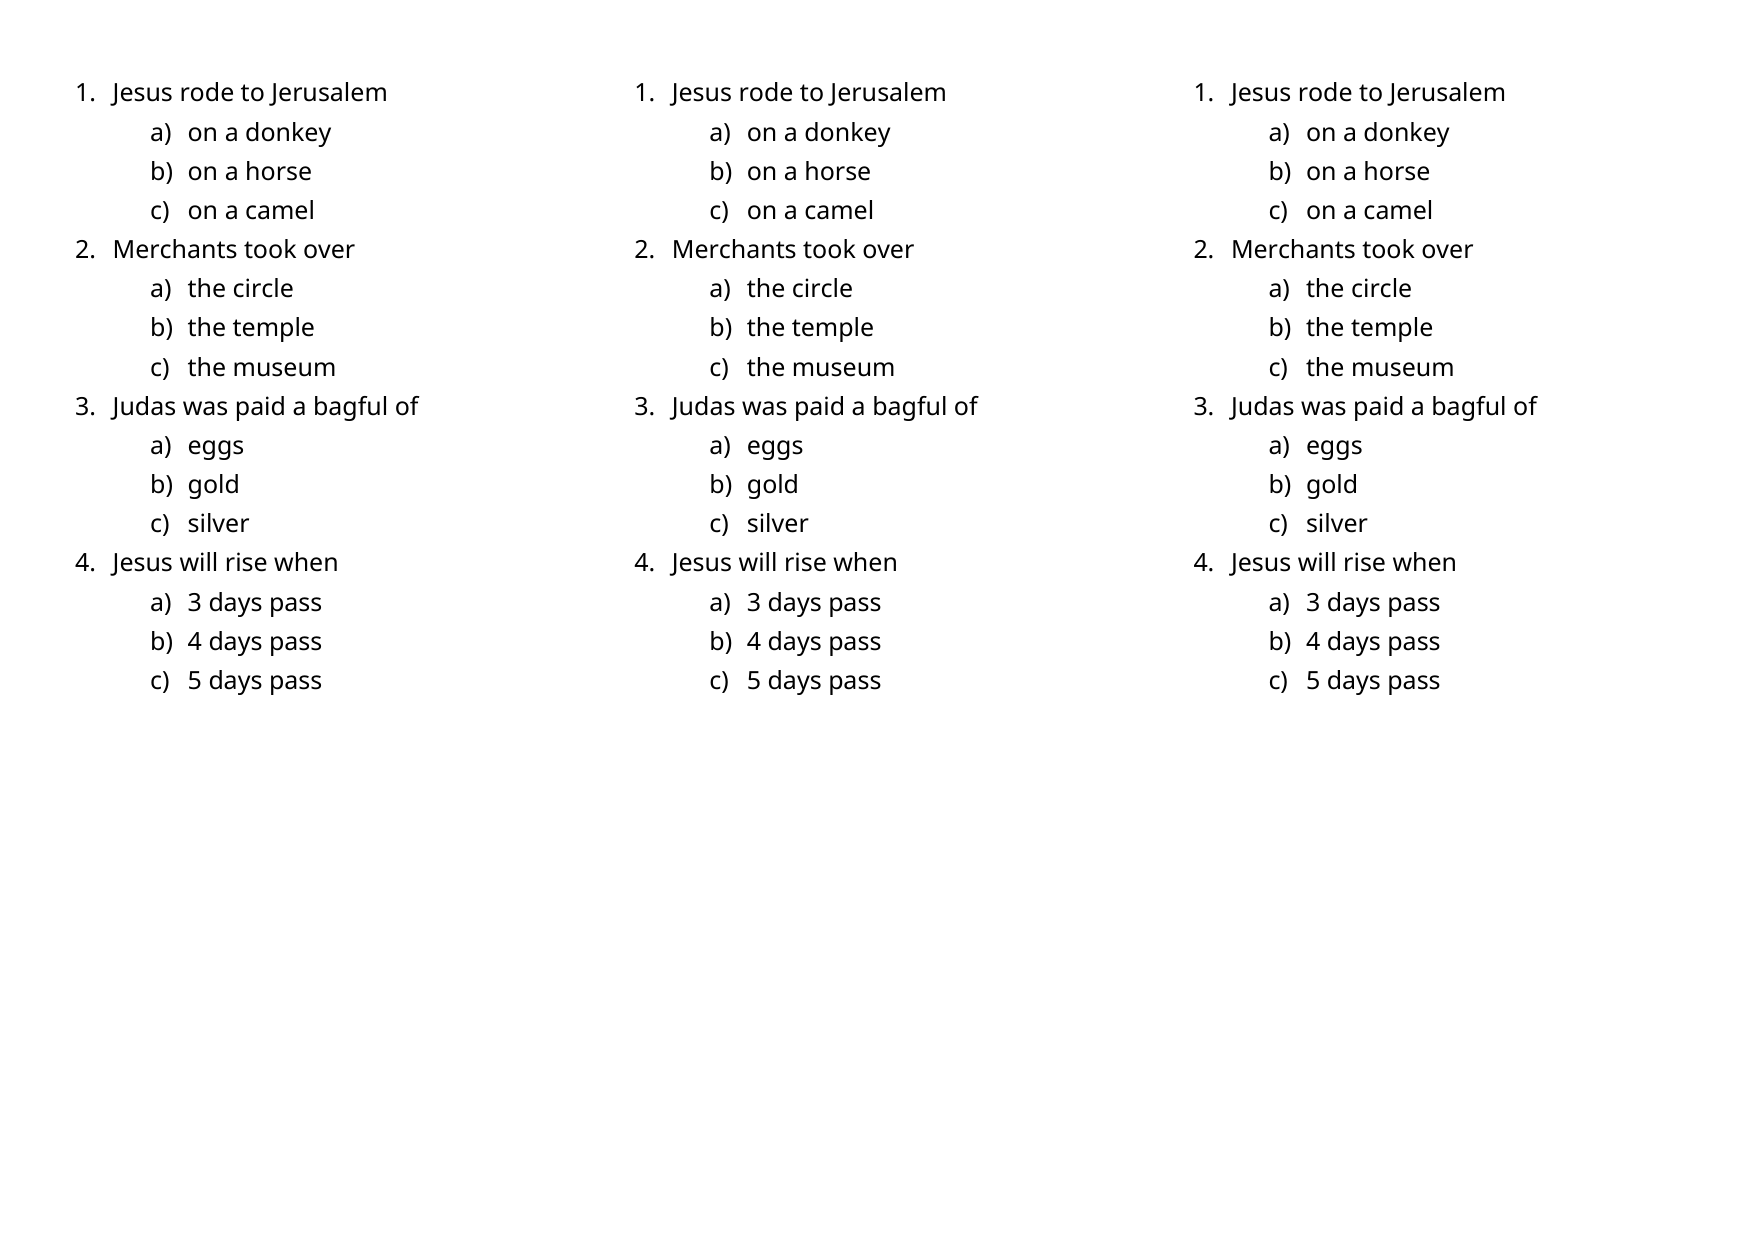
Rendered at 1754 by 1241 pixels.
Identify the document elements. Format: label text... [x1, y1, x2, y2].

list Jesus rode to Jerusalem [75, 75, 560, 109]
list on a donkey [1268, 114, 1679, 148]
list Judas was paid a bagful of [1193, 388, 1679, 422]
list Judas was paid a bagful of [634, 388, 1119, 422]
list eggs [150, 427, 560, 462]
list 4 days pass [150, 623, 560, 657]
list on a horse [709, 153, 1119, 187]
list silver [709, 506, 1119, 540]
list on a camel [150, 192, 560, 227]
list eggs [1268, 427, 1679, 462]
list 3 days pass [709, 584, 1119, 618]
list on a camel [709, 192, 1119, 227]
list silver [150, 506, 560, 540]
list Jesus will rise when [75, 545, 560, 579]
list Merchants took over [1193, 232, 1679, 266]
list on a camel [1268, 192, 1679, 227]
list 5 days pass [709, 662, 1119, 697]
list the museum [150, 349, 560, 383]
list Jesus rode to Jerusalem [634, 75, 1119, 109]
list Jesus rode to Jerusalem [1193, 75, 1679, 109]
list eggs [709, 427, 1119, 462]
list the circle [150, 271, 560, 305]
list the circle [1268, 271, 1679, 305]
list 5 days pass [150, 662, 560, 697]
list 4 days pass [1268, 623, 1679, 657]
list on a donkey [150, 114, 560, 148]
list Merchants took over [75, 232, 560, 266]
list the temple [709, 310, 1119, 344]
list the museum [709, 349, 1119, 383]
list the circle [709, 271, 1119, 305]
list Jesus will rise when [634, 545, 1119, 579]
list gold [150, 467, 560, 501]
list the temple [150, 310, 560, 344]
list 3 days pass [1268, 584, 1679, 618]
list Merchants took over [634, 232, 1119, 266]
list Jesus will rise when [1193, 545, 1679, 579]
list 4 days pass [709, 623, 1119, 657]
list gold [1268, 467, 1679, 501]
list 5 days pass [1268, 662, 1679, 697]
list on a donkey [709, 114, 1119, 148]
list the temple [1268, 310, 1679, 344]
list gold [709, 467, 1119, 501]
list on a horse [1268, 153, 1679, 187]
list Judas was paid a bagful of [75, 388, 560, 422]
list silver [1268, 506, 1679, 540]
list 3 days pass [150, 584, 560, 618]
list the museum [1268, 349, 1679, 383]
list on a horse [150, 153, 560, 187]
